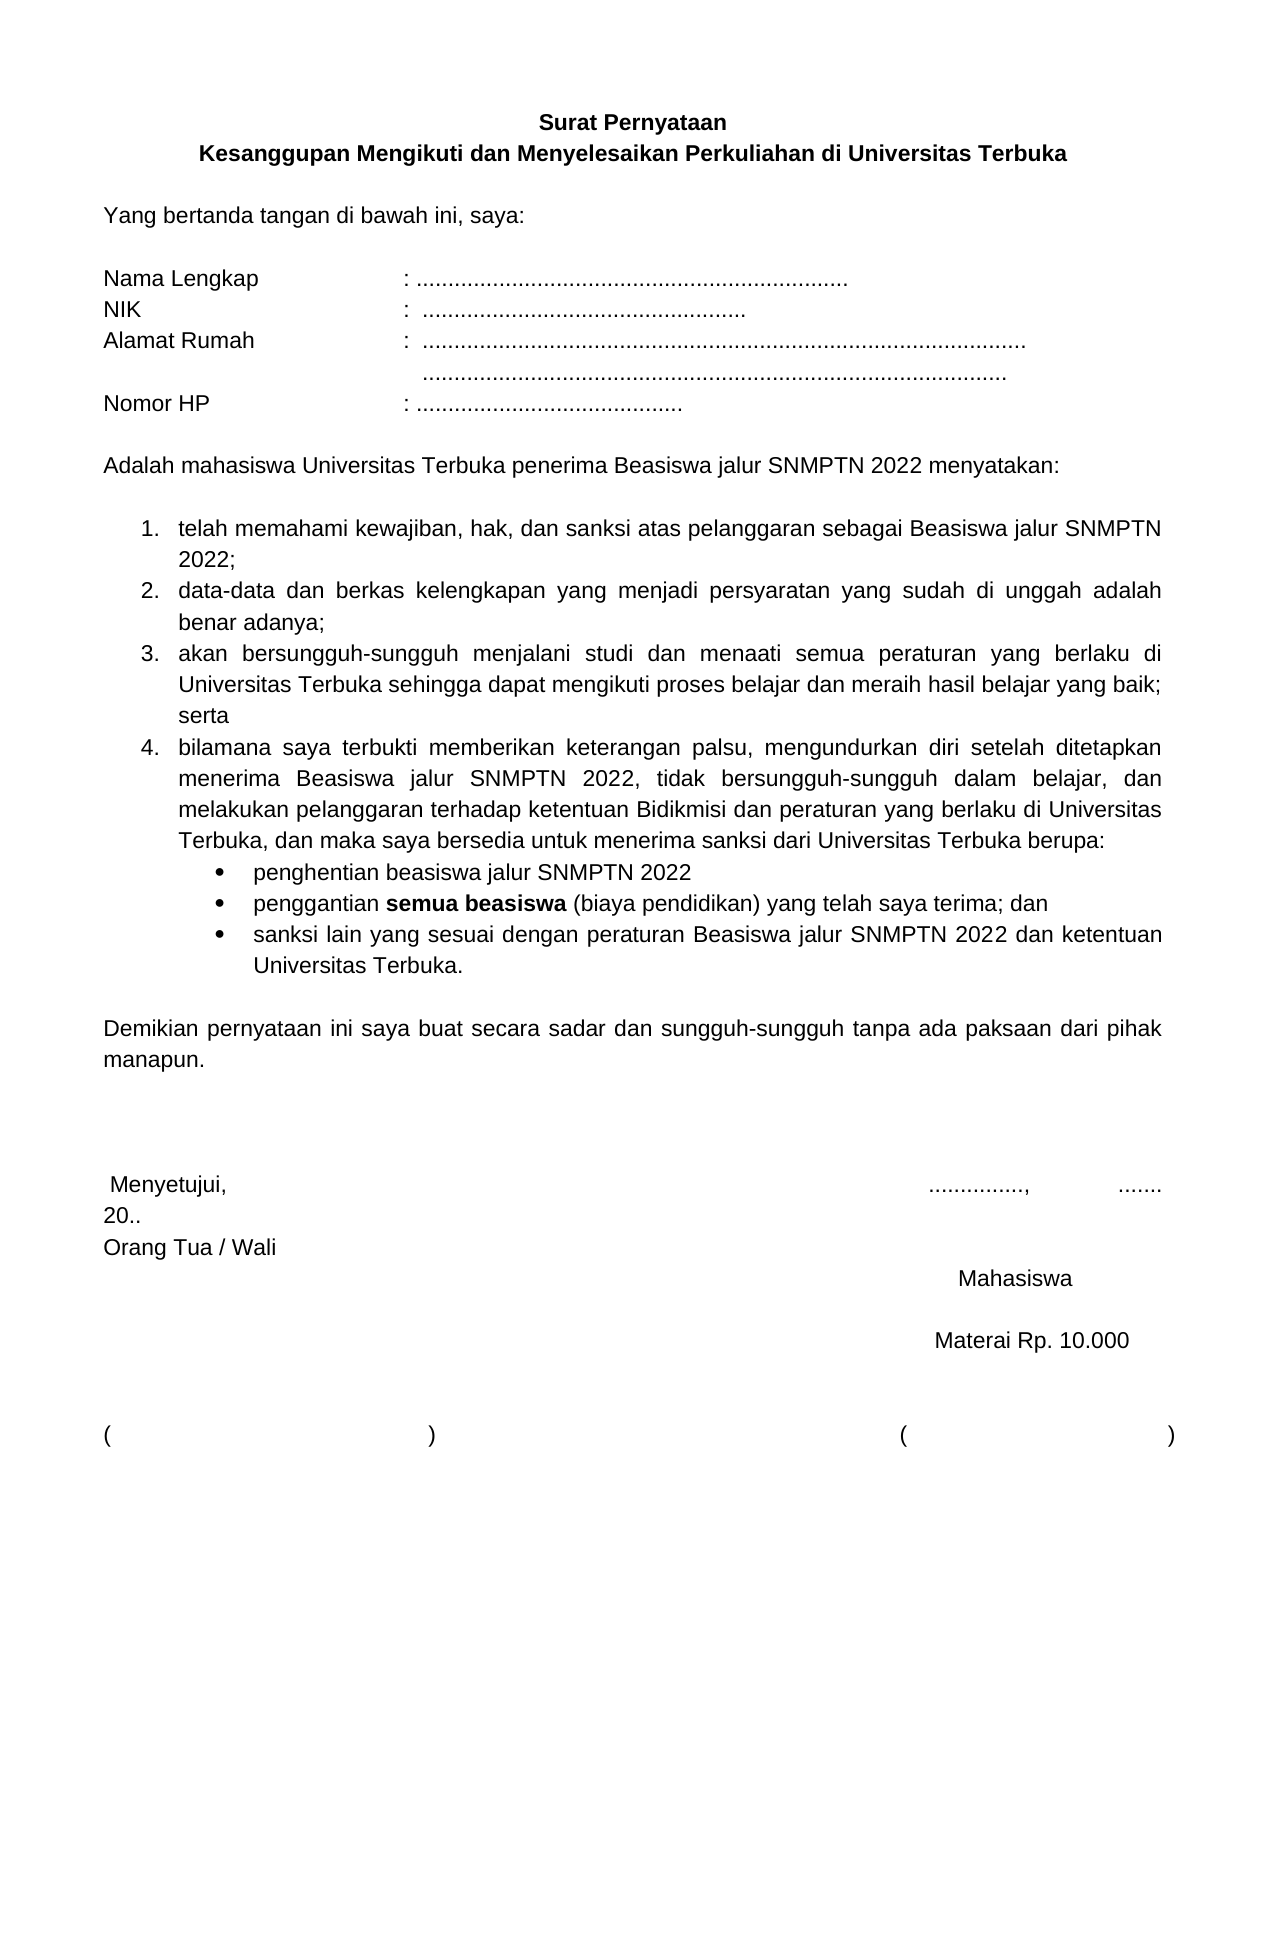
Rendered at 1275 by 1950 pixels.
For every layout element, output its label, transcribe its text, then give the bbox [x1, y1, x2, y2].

text Nama Lengkap : .................................................................... [103, 260, 1162, 291]
text ............................................................................................ [103, 354, 1162, 385]
text Adalah mahasiswa Universitas Terbuka penerima Beasiswa jalur SNMPTN 2022 menyatakan: [103, 447, 1162, 479]
list akan bersungguh-sungguh menjalani studi dan menaati semua peraturan yang berlaku di Universitas Terbuka sehingga dapat mengikuti proses belajar dan meraih hasil belajar yang baik; serta [141, 635, 1162, 729]
text Demikian pernyataan ini saya buat secara sadar dan sungguh-sungguh tanpa ada paksaan dari pihak manapun. [103, 1010, 1162, 1072]
text Alamat Rumah : ............................................................................................... [103, 322, 1162, 354]
text Surat Pernyataan [103, 104, 1162, 135]
text Yang bertanda tangan di bawah ini, saya: [103, 197, 1162, 229]
list sanksi lain yang sesuai dengan peraturan Beasiswa jalur SNMPTN 2022 dan ketentuan Universitas Terbuka. [216, 916, 1162, 979]
text ( ) ( ) [103, 1416, 1162, 1447]
text NIK : ................................................... [103, 291, 1162, 322]
list penghentian beasiswa jalur SNMPTN 2022 [216, 854, 1162, 885]
list bilamana saya terbukti memberikan keterangan palsu, mengundurkan diri setelah ditetapkan menerima Beasiswa jalur SNMPTN 2022, tidak bersungguh-sungguh dalam belajar, dan melakukan pelanggaran terhadap ketentuan Bidikmisi dan peraturan yang berlaku di Universitas Terbuka, dan maka saya bersedia untuk menerima sanksi dari Universitas Terbuka berupa: [141, 729, 1162, 854]
list penggantian semua beasiswa (biaya pendidikan) yang telah saya terima; dan [216, 885, 1162, 916]
text Materai Rp. 10.000 [103, 1322, 1162, 1354]
text Orang Tua / Wali [103, 1229, 1162, 1260]
text Kesanggupan Mengikuti dan Menyelesaikan Perkuliahan di Universitas Terbuka [103, 135, 1162, 166]
list data-data dan berkas kelengkapan yang menjadi persyaratan yang sudah di unggah adalah benar adanya; [141, 572, 1162, 635]
text Mahasiswa [103, 1260, 1162, 1291]
list telah memahami kewajiban, hak, dan sanksi atas pelanggaran sebagai Beasiswa jalur SNMPTN 2022; [141, 510, 1162, 572]
text Nomor HP : .......................................... [103, 385, 1162, 416]
text Menyetujui, ..............., ....... 20.. [103, 1166, 1162, 1229]
